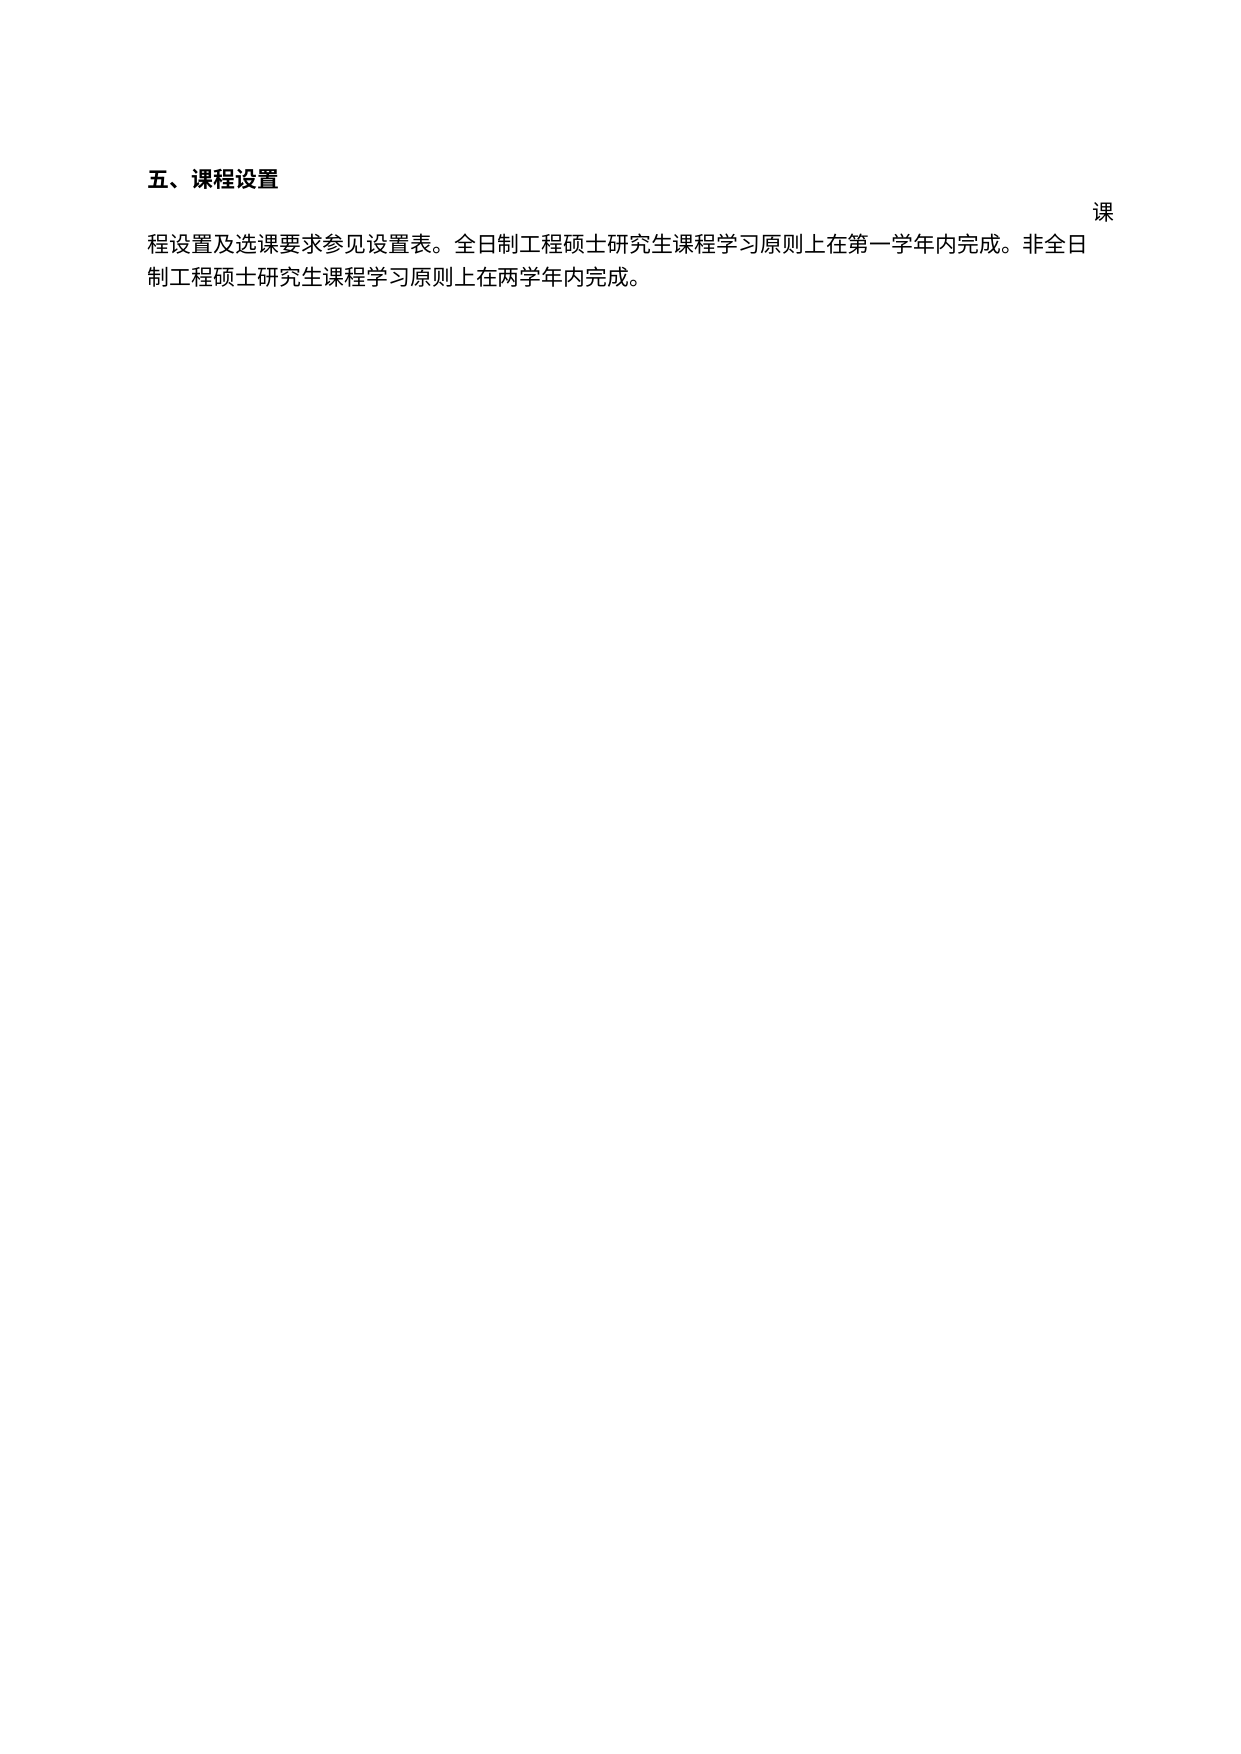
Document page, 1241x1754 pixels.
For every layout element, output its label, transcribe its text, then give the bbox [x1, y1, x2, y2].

text 五、课程设置 [148, 162, 1092, 194]
text 课程设置及选课要求参见设置表。全日制工程硕士研究生课程学习原则上在第一学年内完成。非全日制工程硕士研究生课程学习原则上在两学年内完成。 [148, 194, 1092, 292]
